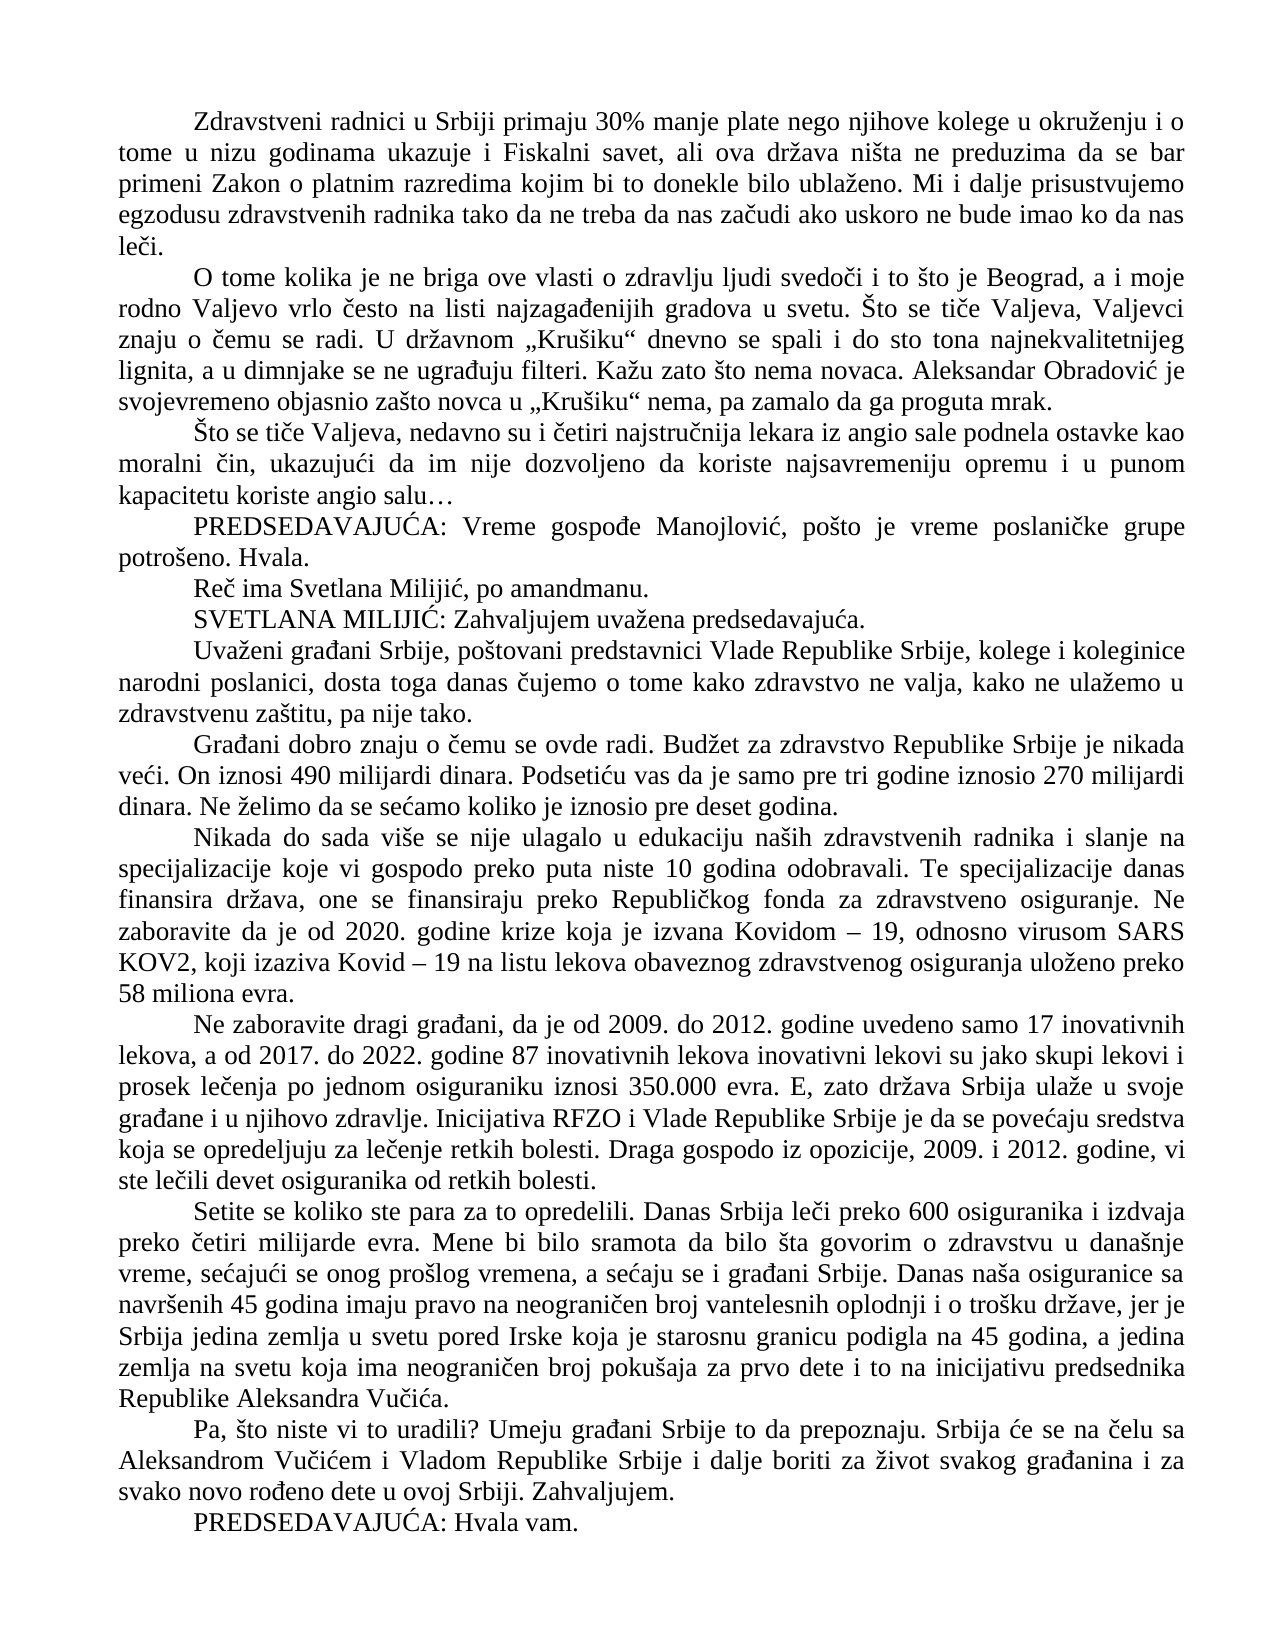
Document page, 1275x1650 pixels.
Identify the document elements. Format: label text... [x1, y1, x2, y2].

text Zdravstveni radnici u Srbiji primaju 30% manje plate nego njihove kolege u okruženju i o tome u nizu godinama ukazuje i Fiskalni savet, ali ova država ništa ne preduzima da se bar primeni Zakon o platnim razredima kojim bi to donekle bilo ublaženo. Mi i dalje prisustvujemo egzodusu zdravstvenih radnika tako da ne treba da nas začudi ako uskoro ne bude imao ko da nas leči. [118, 105, 1186, 261]
text PREDSEDAVAJUĆA: Vreme gospođe Manojlović, pošto je vreme poslaničke grupe potrošeno. Hvala. [118, 510, 1186, 572]
text Setite se koliko ste para za to opredelili. Danas Srbija leči preko 600 osiguranika i izdvaja preko četiri milijarde evra. Mene bi bilo sramota da bilo šta govorim o zdravstvu u današnje vreme, sećajući se onog prošlog vremena, a sećaju se i građani Srbije. Danas naša osiguranice sa navršenih 45 godina imaju pravo na neograničen broj vantelesnih oplodnji i o trošku države, jer je Srbija jedina zemlja u svetu pored Irske koja je starosnu granicu podigla na 45 godina, a jedina zemlja na svetu koja ima neograničen broj pokušaja za prvo dete i to na inicijativu predsednika Republike Aleksandra Vučića. [118, 1195, 1186, 1413]
text SVETLANA MILIJIĆ: Zahvaljujem uvažena predsedavajuća. [118, 603, 1186, 634]
text PREDSEDAVAJUĆA: Hvala vam. [118, 1507, 1186, 1538]
text Građani dobro znaju o čemu se ovde radi. Budžet za zdravstvo Republike Srbije je nikada veći. On iznosi 490 milijardi dinara. Podsetiću vas da je samo pre tri godine iznosio 270 milijardi dinara. Ne želimo da se sećamo koliko je iznosio pre deset godina. [118, 728, 1186, 821]
text Uvaženi građani Srbije, poštovani predstavnici Vlade Republike Srbije, kolege i koleginice narodni poslanici, dosta toga danas čujemo o tome kako zdravstvo ne valja, kako ne ulažemo u zdravstvenu zaštitu, pa nije tako. [118, 634, 1186, 728]
text Pa, što niste vi to uradili? Umeju građani Srbije to da prepoznaju. Srbija će se na čelu sa Aleksandrom Vučićem i Vladom Republike Srbije i dalje boriti za život svakog građanina i za svako novo rođeno dete u ovoj Srbiji. Zahvaljujem. [118, 1413, 1186, 1507]
text Reč ima Svetlana Milijić, po amandmanu. [118, 572, 1186, 603]
text Što se tiče Valjeva, nedavno su i četiri najstručnija lekara iz angio sale podnela ostavke kao moralni čin, ukazujući da im nije dozvoljeno da koriste najsavremeniju opremu i u punom kapacitetu koriste angio salu… [118, 416, 1186, 510]
text O tome kolika je ne briga ove vlasti o zdravlju ljudi svedoči i to što je Beograd, a i moje rodno Valjevo vrlo često na listi najzagađenijih gradova u svetu. Što se tiče Valjeva, Valjevci znaju o čemu se radi. U državnom „Krušiku“ dnevno se spali i do sto tona najnekvalitetnijeg lignita, a u dimnjake se ne ugrađuju filteri. Kažu zato što nema novaca. Aleksandar Obradović je svojevremeno objasnio zašto novca u „Krušiku“ nema, pa zamalo da ga proguta mrak. [118, 261, 1186, 416]
text Nikada do sada više se nije ulagalo u edukaciju naših zdravstvenih radnika i slanje na specijalizacije koje vi gospodo preko puta niste 10 godina odobravali. Te specijalizacije danas finansira država, one se finansiraju preko Republičkog fonda za zdravstveno osiguranje. Ne zaboravite da je od 2020. godine krize koja je izvana Kovidom – 19, odnosno virusom SARS KOV2, koji izaziva Kovid – 19 na listu lekova obaveznog zdravstvenog osiguranja uloženo preko 58 miliona evra. [118, 821, 1186, 1008]
text Ne zaboravite dragi građani, da je od 2009. do 2012. godine uvedeno samo 17 inovativnih lekova, a od 2017. do 2022. godine 87 inovativnih lekova inovativni lekovi su jako skupi lekovi i prosek lečenja po jednom osiguraniku iznosi 350.000 evra. E, zato država Srbija ulaže u svoje građane i u njihovo zdravlje. Inicijativa RFZO i Vlade Republike Srbije je da se povećaju sredstva koja se opredeljuju za lečenje retkih bolesti. Draga gospodo iz opozicije, 2009. i 2012. godine, vi ste lečili devet osiguranika od retkih bolesti. [118, 1008, 1186, 1195]
